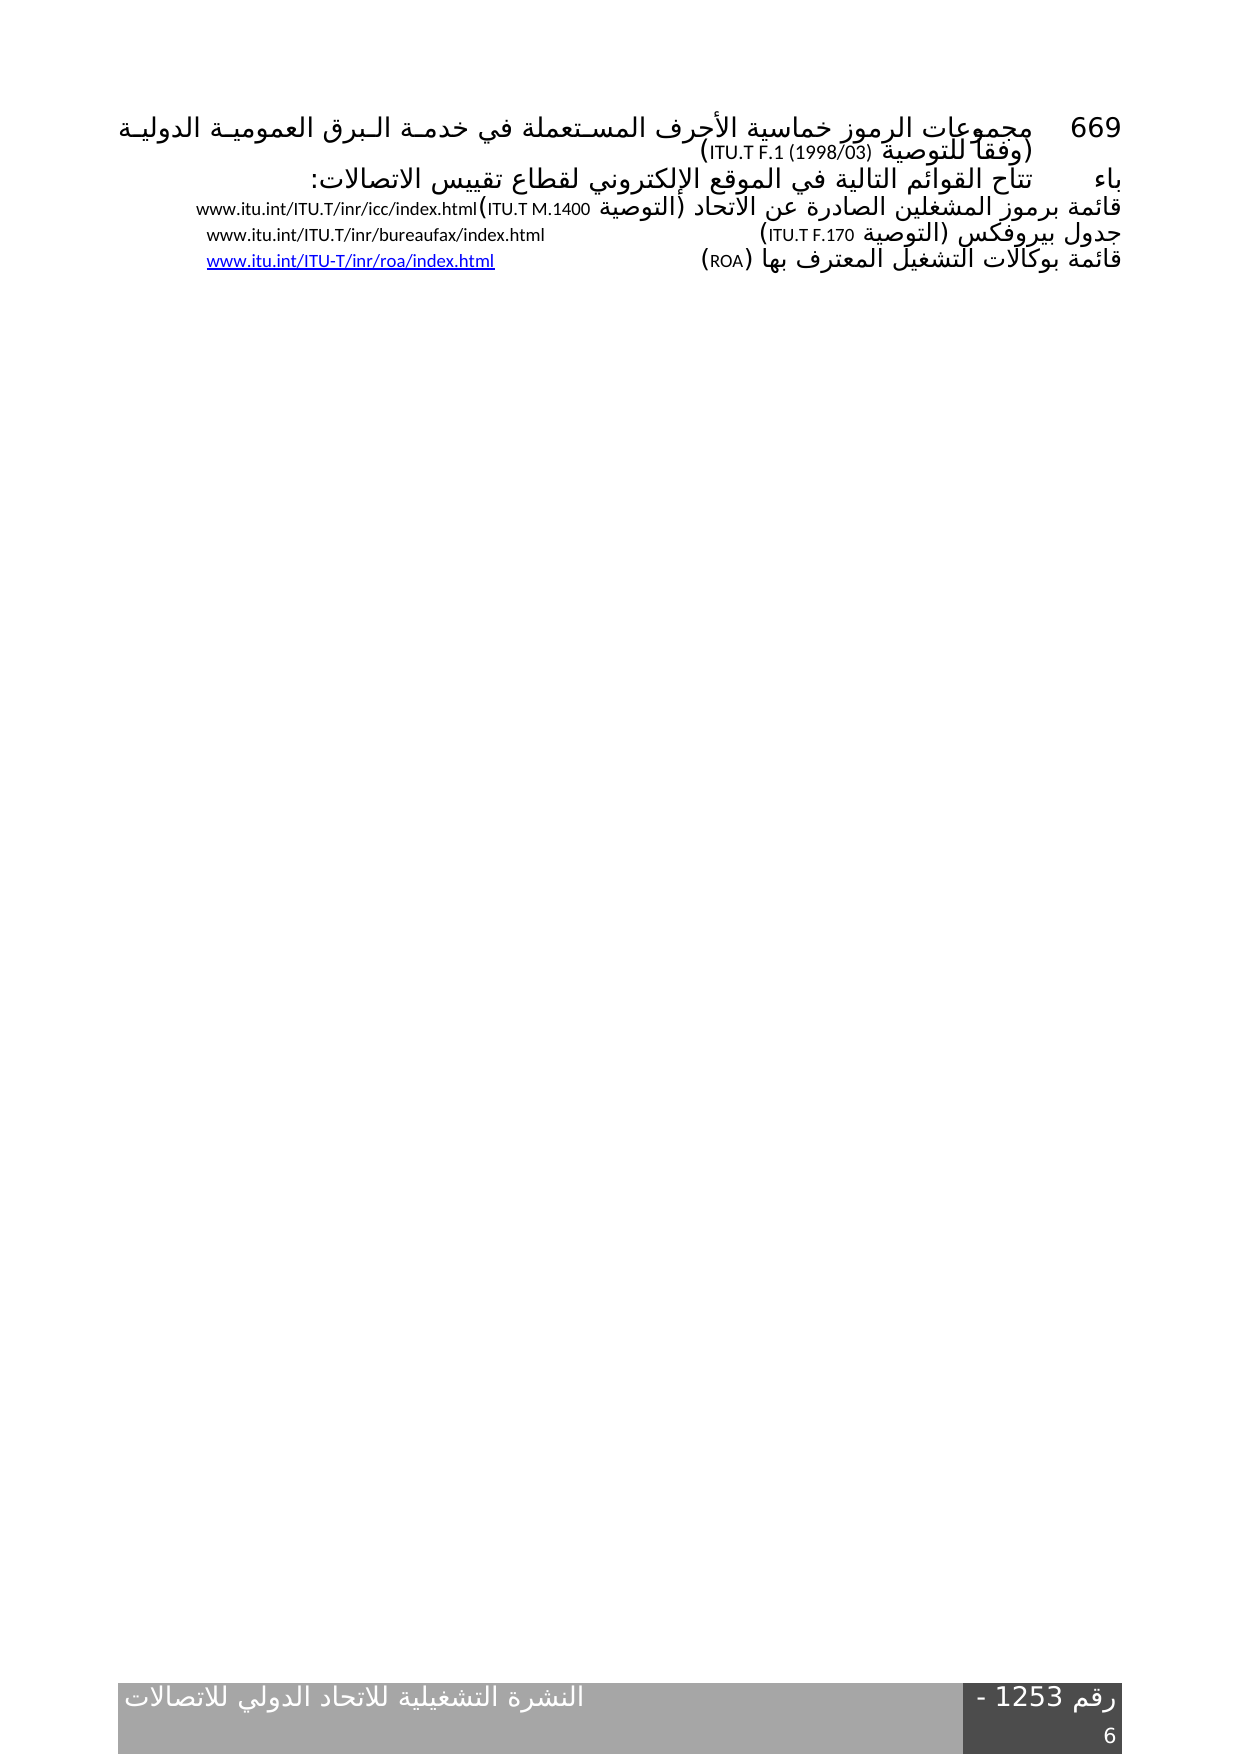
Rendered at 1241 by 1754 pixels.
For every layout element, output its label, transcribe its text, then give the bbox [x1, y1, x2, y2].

text 669 مجموعات الرموز خماسية الأحرف المستعملة في خدمة البرق العمومية الدولية (وفقاً للتوصية ITU.T F.1 (1998/03)) [118, 118, 1122, 166]
text جدول بيروفكس (التوصية ITU.T F.170) www.itu.int/ITU.T/inr/bureaufax/index.html [118, 223, 928, 245]
text قائمة برموز المشغلين الصادرة عن الاتحاد (التوصية ITU.T M.1400) www.itu.int/ITU.T/inr/icc/index.html [118, 197, 664, 219]
text قائمة بوكالات التشغيل المعترف بها (ROA) www.itu.int/ITU-T/inr/roa/index.html [118, 249, 772, 271]
text قائمة بوكالات التشغيل المعترف بها (ROA) www.itu.int/ITU-T/inr/roa/index.html [900, 249, 1122, 271]
text باء تتاح القوائم التالية في الموقع الإلكتروني لقطاع تقييس الاتصالات: [118, 170, 661, 193]
text باء تتاح القوائم التالية في الموقع الإلكتروني لقطاع تقييس الاتصالات: [744, 170, 970, 193]
text قائمة برموز المشغلين الصادرة عن الاتحاد (التوصية ITU.T M.1400) www.itu.int/ITU.T/inr/icc/index.html [648, 197, 923, 219]
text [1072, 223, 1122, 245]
